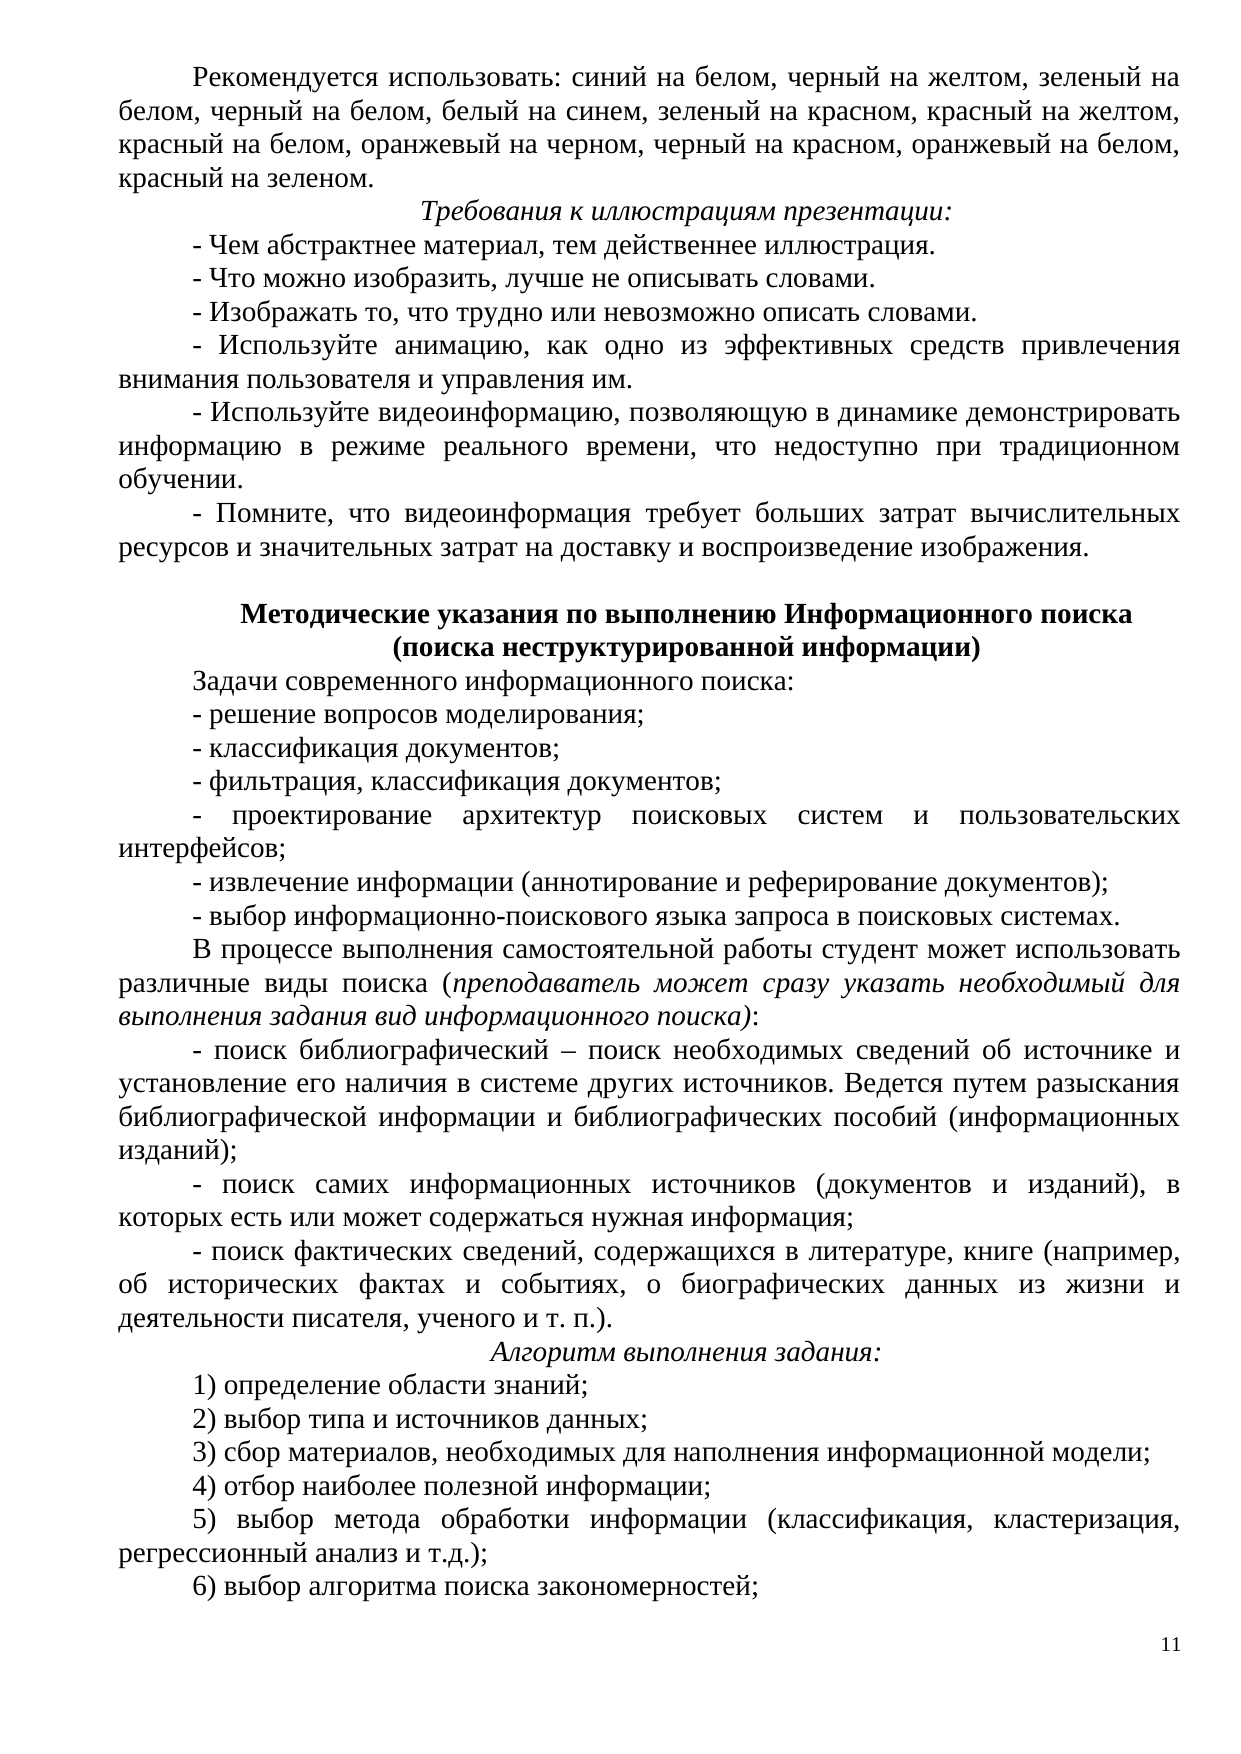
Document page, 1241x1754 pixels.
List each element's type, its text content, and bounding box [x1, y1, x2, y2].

text - классификация документов; [118, 730, 1181, 763]
text - Чем абстрактнее материал, тем действеннее иллюстрация. [118, 227, 1181, 260]
text В процессе выполнения самостоятельной работы студент может использовать различные виды поиска (преподаватель может сразу указать необходимый для выполнения задания вид информационного поиска): [118, 931, 1181, 1032]
text - проектирование архитектур поисковых систем и пользовательских интерфейсов; [118, 797, 1181, 864]
text - выбор информационно-поискового языка запроса в поисковых системах. [118, 898, 1181, 931]
text Требования к иллюстрациям презентации: [118, 193, 1181, 227]
text - Изображать то, что трудно или невозможно описать словами. [118, 294, 1181, 327]
text Задачи современного информационного поиска: [118, 663, 1181, 696]
text Методические указания по выполнению Информационного поиска [118, 596, 1181, 629]
text - поиск библиографический – поиск необходимых сведений об источнике и установление его наличия в системе других источников. Ведется путем разыскания библиографической информации и библиографических пособий (информационных изданий); [118, 1032, 1181, 1166]
text 5) выбор метода обработки информации (классификация, кластеризация, регрессионный анализ и т.д.); [118, 1501, 1181, 1568]
text - Используйте анимацию, как одно из эффективных средств привлечения внимания пользователя и управления им. [118, 327, 1181, 394]
text - извлечение информации (аннотирование и реферирование документов); [118, 864, 1181, 898]
text Рекомендуется использовать: синий на белом, черный на желтом, зеленый на белом, черный на белом, белый на синем, зеленый на красном, красный на желтом, красный на белом, оранжевый на черном, черный на красном, оранжевый на белом, красный на зеленом. [118, 59, 1181, 193]
text 3) сбор материалов, необходимых для наполнения информационной модели; [118, 1434, 1181, 1468]
text 2) выбор типа и источников данных; [118, 1401, 1181, 1434]
text - поиск самих информационных источников (документов и изданий), в которых есть или может содержаться нужная информация; [118, 1166, 1181, 1233]
text - Что можно изобразить, лучше не описывать словами. [118, 260, 1181, 294]
text - поиск фактических сведений, содержащихся в литературе, книге (например, об исторических фактах и событиях, о биографических данных из жизни и деятельности писателя, ученого и т. п.). [118, 1233, 1181, 1334]
text - Помните, что видеоинформация требует больших затрат вычислительных ресурсов и значительных затрат на доставку и воспроизведение изображения. [118, 495, 1181, 562]
text - решение вопросов моделирования; [118, 696, 1181, 730]
text - фильтрация, классификация документов; [118, 763, 1181, 797]
text Алгоритм выполнения задания: [118, 1334, 1181, 1367]
text 6) выбор алгоритма поиска закономерностей; [118, 1568, 1181, 1602]
text 1) определение области знаний; [118, 1367, 1181, 1401]
text 4) отбор наиболее полезной информации; [118, 1468, 1181, 1501]
text - Используйте видеоинформацию, позволяющую в динамике демонстрировать информацию в режиме реального времени, что недоступно при традиционном обучении. [118, 394, 1181, 495]
text (поиска неструктурированной информации) [118, 629, 1181, 663]
